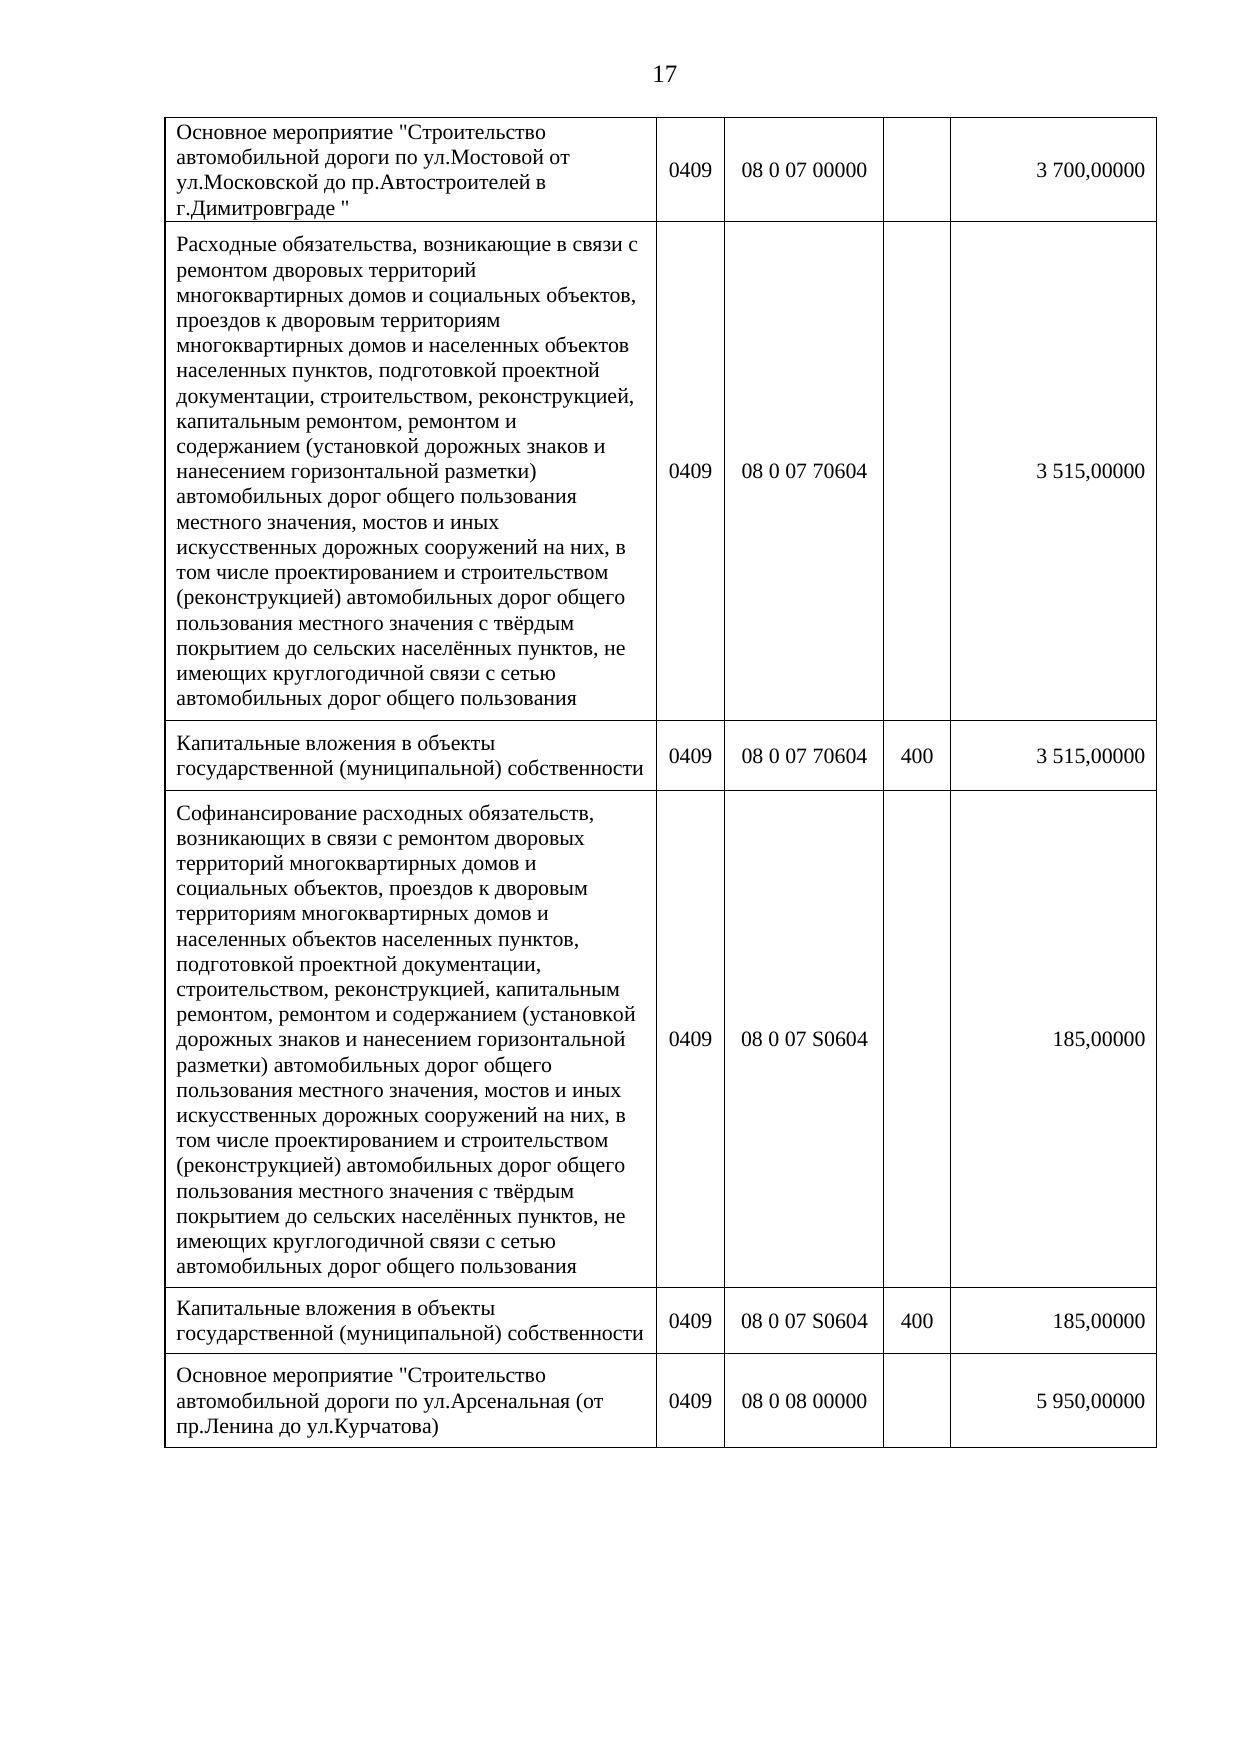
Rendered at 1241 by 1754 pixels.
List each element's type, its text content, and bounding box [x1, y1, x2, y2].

table_cell 400 [884, 1288, 950, 1353]
table_cell 0409 [657, 721, 724, 790]
table_cell [884, 118, 950, 221]
table_cell 400 [884, 721, 950, 790]
table_cell 3 700,00000 [951, 118, 1156, 221]
table_cell 3 515,00000 [951, 721, 1156, 790]
table_cell 3 515,00000 [951, 222, 1156, 720]
table_cell 08 0 07 00000 [725, 118, 883, 221]
table_cell Расходные обязательства, возникающие в связи с ремонтом дворовых территорий многоквартирных домов и социальных объектов, проездов к дворовым территориям многоквартирных домов и населенных объектов населенных пунктов, подготовкой проектной документации, строительством, реконструкцией, капитальным ремонтом, ремонтом и содержанием (установкой дорожных знаков и нанесением горизонтальной разметки) автомобильных дорог общего пользования местного значения, мостов и иных искусственных дорожных сооружений на них, в том числе проектированием и строительством (реконструкцией) автомобильных дорог общего пользования местного значения с твёрдым покрытием до сельских населённых пунктов, не имеющих круглогодичной связи с сетью автомобильных дорог общего пользования [166, 222, 656, 720]
table_cell Cофинансирование расходных обязательств, возникающих в связи с ремонтом дворовых территорий многоквартирных домов и социальных объектов, проездов к дворовым территориям многоквартирных домов и населенных объектов населенных пунктов, подготовкой проектной документации, строительством, реконструкцией, капитальным ремонтом, ремонтом и содержанием (установкой дорожных знаков и нанесением горизонтальной разметки) автомобильных дорог общего пользования местного значения, мостов и иных искусственных дорожных сооружений на них, в том числе проектированием и строительством (реконструкцией) автомобильных дорог общего пользования местного значения с твёрдым покрытием до сельских населённых пунктов, не имеющих круглогодичной связи с сетью автомобильных дорог общего пользования [166, 791, 656, 1287]
table_cell 08 0 07 S0604 [725, 791, 883, 1287]
table_cell [884, 791, 950, 1287]
table_cell 08 0 08 00000 [725, 1354, 883, 1447]
table_cell 08 0 07 S0604 [725, 1288, 883, 1353]
table_cell 0409 [657, 791, 724, 1287]
table_cell Основное мероприятие "Строительство автомобильной дороги по ул.Мостовой от ул.Московской до пр.Автостроителей в г.Димитровграде " [166, 118, 656, 221]
table_cell 08 0 07 70604 [725, 222, 883, 720]
table_cell [884, 1354, 950, 1447]
table_cell 0409 [657, 222, 724, 720]
table_cell Капитальные вложения в объекты государственной (муниципальной) собственности [166, 1288, 656, 1353]
table_cell Основное мероприятие "Строительство автомобильной дороги по ул.Арсенальная (от пр.Ленина до ул.Курчатова) [166, 1354, 656, 1447]
table_cell 0409 [657, 1354, 724, 1447]
table_cell 0409 [657, 118, 724, 221]
table_cell 185,00000 [951, 1288, 1156, 1353]
table_cell 08 0 07 70604 [725, 721, 883, 790]
table_cell 5 950,00000 [951, 1354, 1156, 1447]
table_cell [884, 222, 950, 720]
table_cell 0409 [657, 1288, 724, 1353]
table_cell Капитальные вложения в объекты государственной (муниципальной) собственности [166, 721, 656, 790]
table_cell 185,00000 [951, 791, 1156, 1287]
